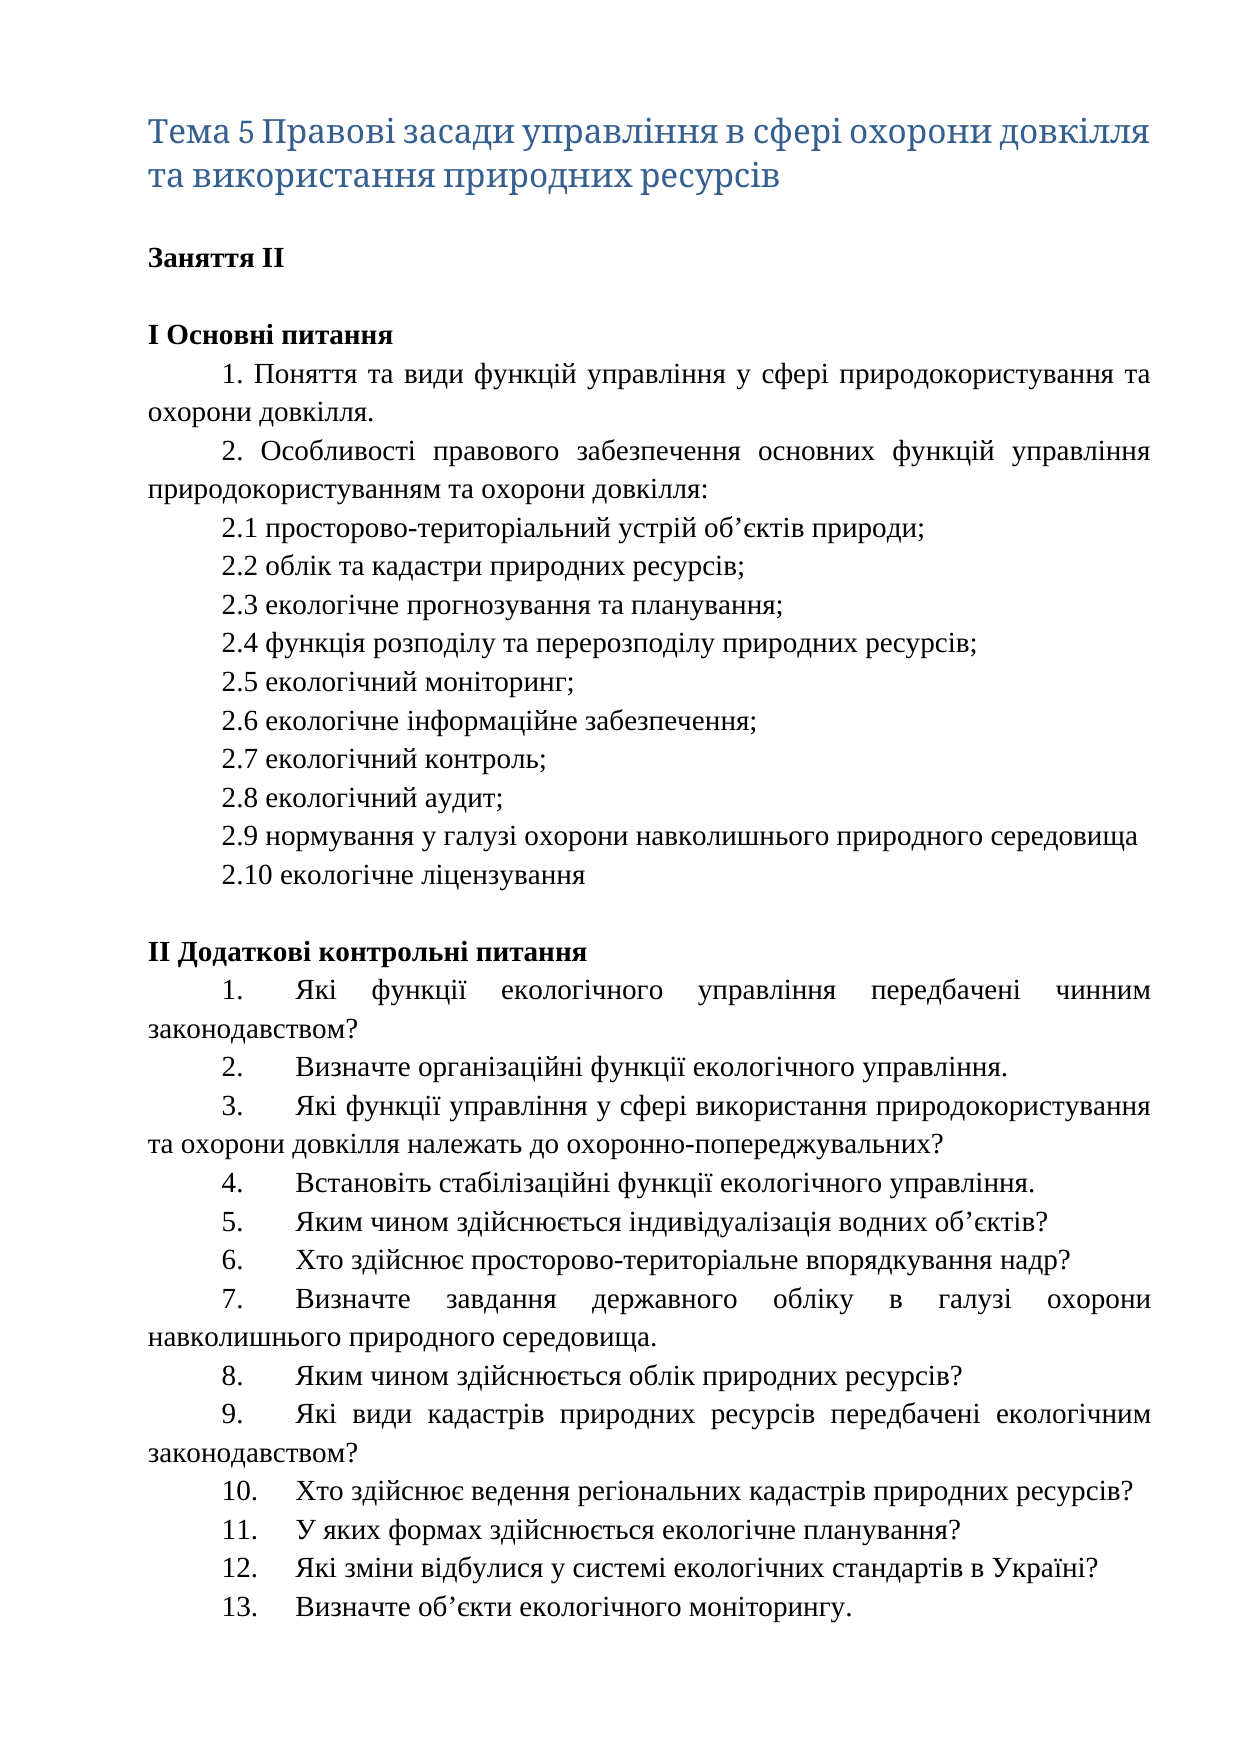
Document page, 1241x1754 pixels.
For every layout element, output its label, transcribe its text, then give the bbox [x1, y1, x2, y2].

list Яким чином здійснюється облік природних ресурсів? [148, 1358, 1152, 1391]
text 2.7 екологічний контроль; [148, 741, 1152, 775]
text 2.3 екологічне прогнозування та планування; [148, 587, 1152, 621]
list Які функції управління у сфері використання природокористування та охорони довкілля належать до охоронно-попереджувальних? [148, 1088, 1152, 1160]
text 2.10 екологічне ліцензування [148, 857, 1152, 890]
text 1. Поняття та види функцій управління у сфері природокористування та охорони довкілля. [148, 356, 1152, 428]
list Хто здійснює ведення регіональних кадастрів природних ресурсів? [148, 1473, 1152, 1507]
list У яких формах здійснюється екологічне планування? [148, 1512, 1152, 1546]
text 2.9 нормування у галузі охорони навколишнього природного середовища [148, 818, 1152, 852]
text 2.8 екологічний аудит; [148, 780, 1152, 813]
list Які види кадастрів природних ресурсів передбачені екологічним законодавством? [148, 1396, 1152, 1468]
list Визначте об’єкти екологічного моніторингу. [148, 1589, 1152, 1623]
subtitle Тема 5 Правові засади управління в сфері охорони довкілля та використання природних ресурсів [148, 113, 1152, 196]
list Визначте завдання державного обліку в галузі охорони навколишнього природного середовища. [148, 1281, 1152, 1353]
text 2.6 екологічне інформаційне забезпечення; [148, 703, 1152, 736]
list Хто здійснює просторово-територіальне впорядкування надр? [148, 1242, 1152, 1276]
list Які зміни відбулися у системі екологічних стандартів в Україні? [148, 1551, 1152, 1584]
text 2.5 екологічний моніторинг; [148, 664, 1152, 698]
list Які функції екологічного управління передбачені чинним законодавством? [148, 972, 1152, 1044]
list Визначте організаційні функції екологічного управління. [148, 1049, 1152, 1083]
list Встановіть стабілізаційні функції екологічного управління. [148, 1165, 1152, 1199]
text Заняття ІІ [148, 240, 1152, 274]
text 2. Особливості правового забезпечення основних функцій управління природокористуванням та охорони довкілля: [148, 433, 1152, 505]
text 2.4 функція розподілу та перерозподілу природних ресурсів; [148, 626, 1152, 659]
text 2.2 облік та кадастри природних ресурсів; [148, 548, 1152, 582]
list Яким чином здійснюється індивідуалізація водних об’єктів? [148, 1204, 1152, 1237]
text 2.1 просторово-територіальний устрій об’єктів природи; [148, 510, 1152, 543]
text ІІ Додаткові контрольні питання [148, 934, 1152, 967]
text І Основні питання [148, 317, 1152, 351]
